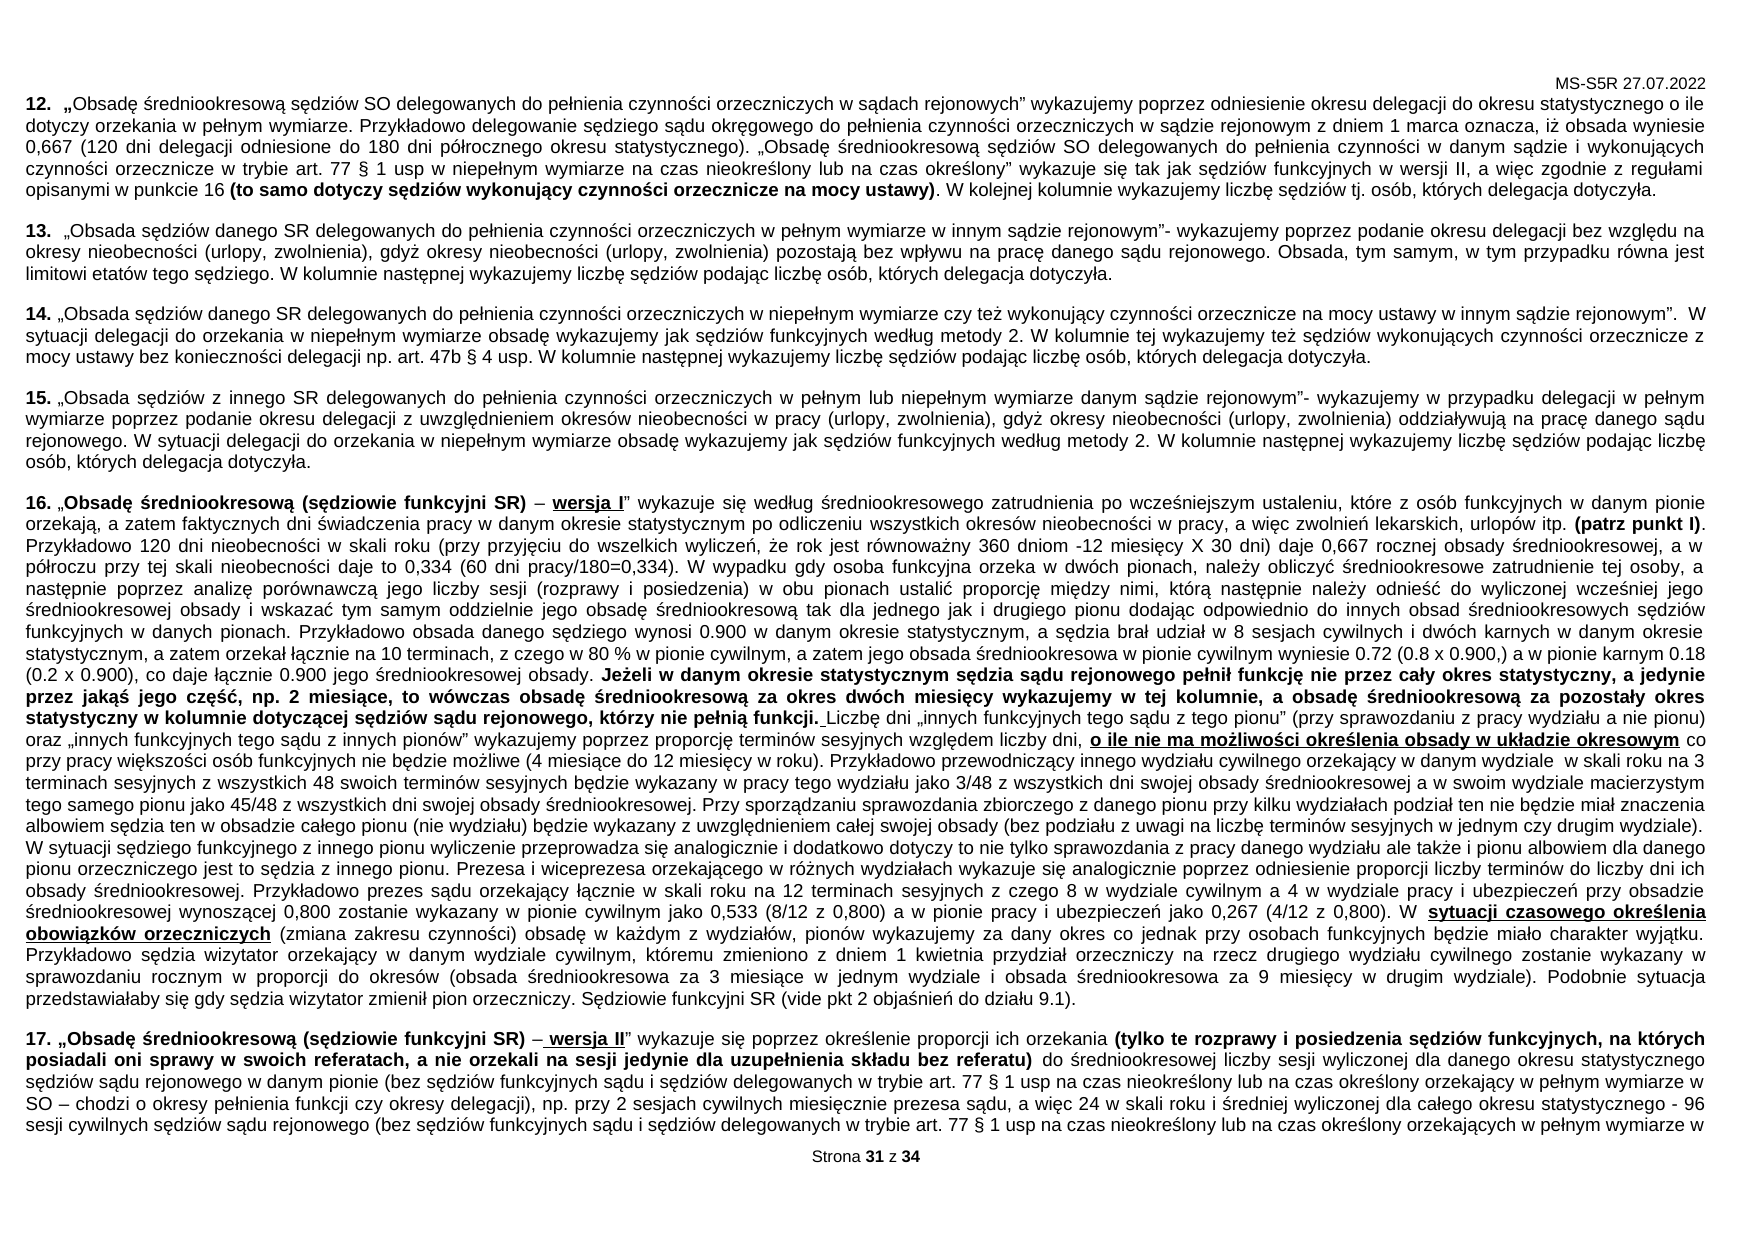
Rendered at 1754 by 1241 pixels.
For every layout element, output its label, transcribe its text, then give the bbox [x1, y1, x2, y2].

list „Obsada sędziów z innego SR delegowanych do pełnienia czynności orzeczniczych w pełnym lub niepełnym wymiarze danym sądzie rejonowym”- wykazujemy w przypadku delegacji w pełnym wymiarze poprzez podanie okresu delegacji z uwzględnieniem okresów nieobecności w pracy (urlopy, zwolnienia), gdyż okresy nieobecności (urlopy, zwolnienia) oddziaływują na pracę danego sądu rejonowego. W sytuacji delegacji do orzekania w niepełnym wymiarze obsadę wykazujemy jak sędziów funkcyjnych według metody 2. W kolumnie następnej wykazujemy liczbę sędziów podając liczbę osób, których delegacja dotyczyła. [25, 386, 1706, 473]
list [25, 1028, 1706, 1136]
list „Obsadę średniookresową (sędziowie funkcyjni SR) – wersja I” wykazuje się według średniookresowego zatrudnienia po wcześniejszym ustaleniu, które z osób funkcyjnych w danym pionie orzekają, a zatem faktycznych dni świadczenia pracy w danym okresie statystycznym po odliczeniu wszystkich okresów nieobecności w pracy, a więc zwolnień lekarskich, urlopów itp. (patrz punkt I). Przykładowo 120 dni nieobecności w skali roku (przy przyjęciu do wszelkich wyliczeń, że rok jest równoważny 360 dniom -12 miesięcy X 30 dni) daje 0,667 rocznej obsady średniookresowej, a w półroczu przy tej skali nieobecności daje to 0,334 (60 dni pracy/180=0,334). W wypadku gdy osoba funkcyjna orzeka w dwóch pionach, należy obliczyć średniookresowe zatrudnienie tej osoby, a następnie poprzez analizę porównawczą jego liczby sesji (rozprawy i posiedzenia) w obu pionach ustalić proporcję między nimi, którą następnie należy odnieść do wyliczonej wcześniej jego średniookresowej obsady i wskazać tym samym oddzielnie jego obsadę średniookresową tak dla jednego jak i drugiego pionu dodając odpowiednio do innych obsad średniookresowych sędziów funkcyjnych w danych pionach. Przykładowo obsada danego sędziego wynosi 0.900 w danym okresie statystycznym, a sędzia brał udział w 8 sesjach cywilnych i dwóch karnych w danym okresie statystycznym, a zatem orzekał łącznie na 10 terminach, z czego w 80 % w pionie cywilnym, a zatem jego obsada średniookresowa w pionie cywilnym wyniesie 0.72 (0.8 x 0.900,) a w pionie karnym 0.18 (0.2 x 0.900), co daje łącznie 0.900 jego średniookresowej obsady. Jeżeli w danym okresie statystycznym sędzia sądu rejonowego pełnił funkcję nie przez cały okres statystyczny, a jedynie przez jakąś jego część, np. 2 miesiące, to wówczas obsadę średniookresową za okres dwóch miesięcy wykazujemy w tej kolumnie, a obsadę średniookresową za pozostały okres statystyczny w kolumnie dotyczącej sędziów sądu rejonowego, którzy nie pełnią funkcji. Liczbę dni „innych funkcyjnych tego sądu z tego pionu” (przy sprawozdaniu z pracy wydziału a nie pionu) oraz „innych funkcyjnych tego sądu z innych pionów” wykazujemy poprzez proporcję terminów sesyjnych względem liczby dni, o ile nie ma możliwości określenia obsady w układzie okresowym co przy pracy większości osób funkcyjnych nie będzie możliwe (4 miesiące do 12 miesięcy w roku). Przykładowo przewodniczący innego wydziału cywilnego orzekający w danym wydziale w skali roku na 3 terminach sesyjnych z wszystkich 48 swoich terminów sesyjnych będzie wykazany w pracy tego wydziału jako 3/48 z wszystkich dni swojej obsady średniookresowej a w swoim wydziale macierzystym tego samego pionu jako 45/48 z wszystkich dni swojej obsady średniookresowej. Przy sporządzaniu sprawozdania zbiorczego z danego pionu przy kilku wydziałach podział ten nie będzie miał znaczenia albowiem sędzia ten w obsadzie całego pionu (nie wydziału) będzie wykazany z uwzględnieniem całej swojej obsady (bez podziału z uwagi na liczbę terminów sesyjnych w jednym czy drugim wydziale). W sytuacji sędziego funkcyjnego z innego pionu wyliczenie przeprowadza się analogicznie i dodatkowo dotyczy to nie tylko sprawozdania z pracy danego wydziału ale także i pionu albowiem dla danego pionu orzeczniczego jest to sędzia z innego pionu. Prezesa i wiceprezesa orzekającego w różnych wydziałach wykazuje się analogicznie poprzez odniesienie proporcji liczby terminów do liczby dni ich obsady średniookresowej. Przykładowo prezes sądu orzekający łącznie w skali roku na 12 terminach sesyjnych z czego 8 w wydziale cywilnym a 4 w wydziale pracy i ubezpieczeń przy obsadzie średniookresowej wynoszącej 0,800 zostanie wykazany w pionie cywilnym jako 0,533 (8/12 z 0,800) a w pionie pracy i ubezpieczeń jako 0,267 (4/12 z 0,800). W sytuacji czasowego określenia obowiązków orzeczniczych (zmiana zakresu czynności) obsadę w każdym z wydziałów, pionów wykazujemy za dany okres co jednak przy osobach funkcyjnych będzie miało charakter wyjątku. Przykładowo sędzia wizytator orzekający w danym wydziale cywilnym, któremu zmieniono z dniem 1 kwietnia przydział orzeczniczy na rzecz drugiego wydziału cywilnego zostanie wykazany w sprawozdaniu rocznym w proporcji do okresów (obsada średniookresowa za 3 miesiące w jednym wydziale i obsada średniookresowa za 9 miesięcy w drugim wydziale). Podobnie sytuacja przedstawiałaby się gdy sędzia wizytator zmienił pion orzeczniczy. Sędziowie funkcyjni SR (vide pkt 2 objaśnień do działu 9.1). [25, 491, 1706, 1009]
list „Obsada sędziów danego SR delegowanych do pełnienia czynności orzeczniczych w niepełnym wymiarze czy też wykonujący czynności orzecznicze na mocy ustawy w innym sądzie rejonowym”. W sytuacji delegacji do orzekania w niepełnym wymiarze obsadę wykazujemy jak sędziów funkcyjnych według metody 2. W kolumnie tej wykazujemy też sędziów wykonujących czynności orzecznicze z mocy ustawy bez konieczności delegacji np. art. 47b § 4 usp. W kolumnie następnej wykazujemy liczbę sędziów podając liczbę osób, których delegacja dotyczyła. [25, 303, 1706, 368]
list „Obsadę średniookresową sędziów SO delegowanych do pełnienia czynności orzeczniczych w sądach rejonowych” wykazujemy poprzez odniesienie okresu delegacji do okresu statystycznego o ile dotyczy orzekania w pełnym wymiarze. Przykładowo delegowanie sędziego sądu okręgowego do pełnienia czynności orzeczniczych w sądzie rejonowym z dniem 1 marca oznacza, iż obsada wyniesie 0,667 (120 dni delegacji odniesione do 180 dni półrocznego okresu statystycznego). „Obsadę średniookresową sędziów SO delegowanych do pełnienia czynności w danym sądzie i wykonujących czynności orzecznicze w trybie art. 77 § 1 usp w niepełnym wymiarze na czas nieokreślony lub na czas określony” wykazuje się tak jak sędziów funkcyjnych w wersji II, a więc zgodnie z regułami opisanymi w punkcie 16 (to samo dotyczy sędziów wykonujący czynności orzecznicze na mocy ustawy). W kolejnej kolumnie wykazujemy liczbę sędziów tj. osób, których delegacja dotyczyła. [25, 93, 1706, 201]
list „Obsada sędziów danego SR delegowanych do pełnienia czynności orzeczniczych w pełnym wymiarze w innym sądzie rejonowym”- wykazujemy poprzez podanie okresu delegacji bez względu na okresy nieobecności (urlopy, zwolnienia), gdyż okresy nieobecności (urlopy, zwolnienia) pozostają bez wpływu na pracę danego sądu rejonowego. Obsada, tym samym, w tym przypadku równa jest limitowi etatów tego sędziego. W kolumnie następnej wykazujemy liczbę sędziów podając liczbę osób, których delegacja dotyczyła. [25, 219, 1706, 284]
